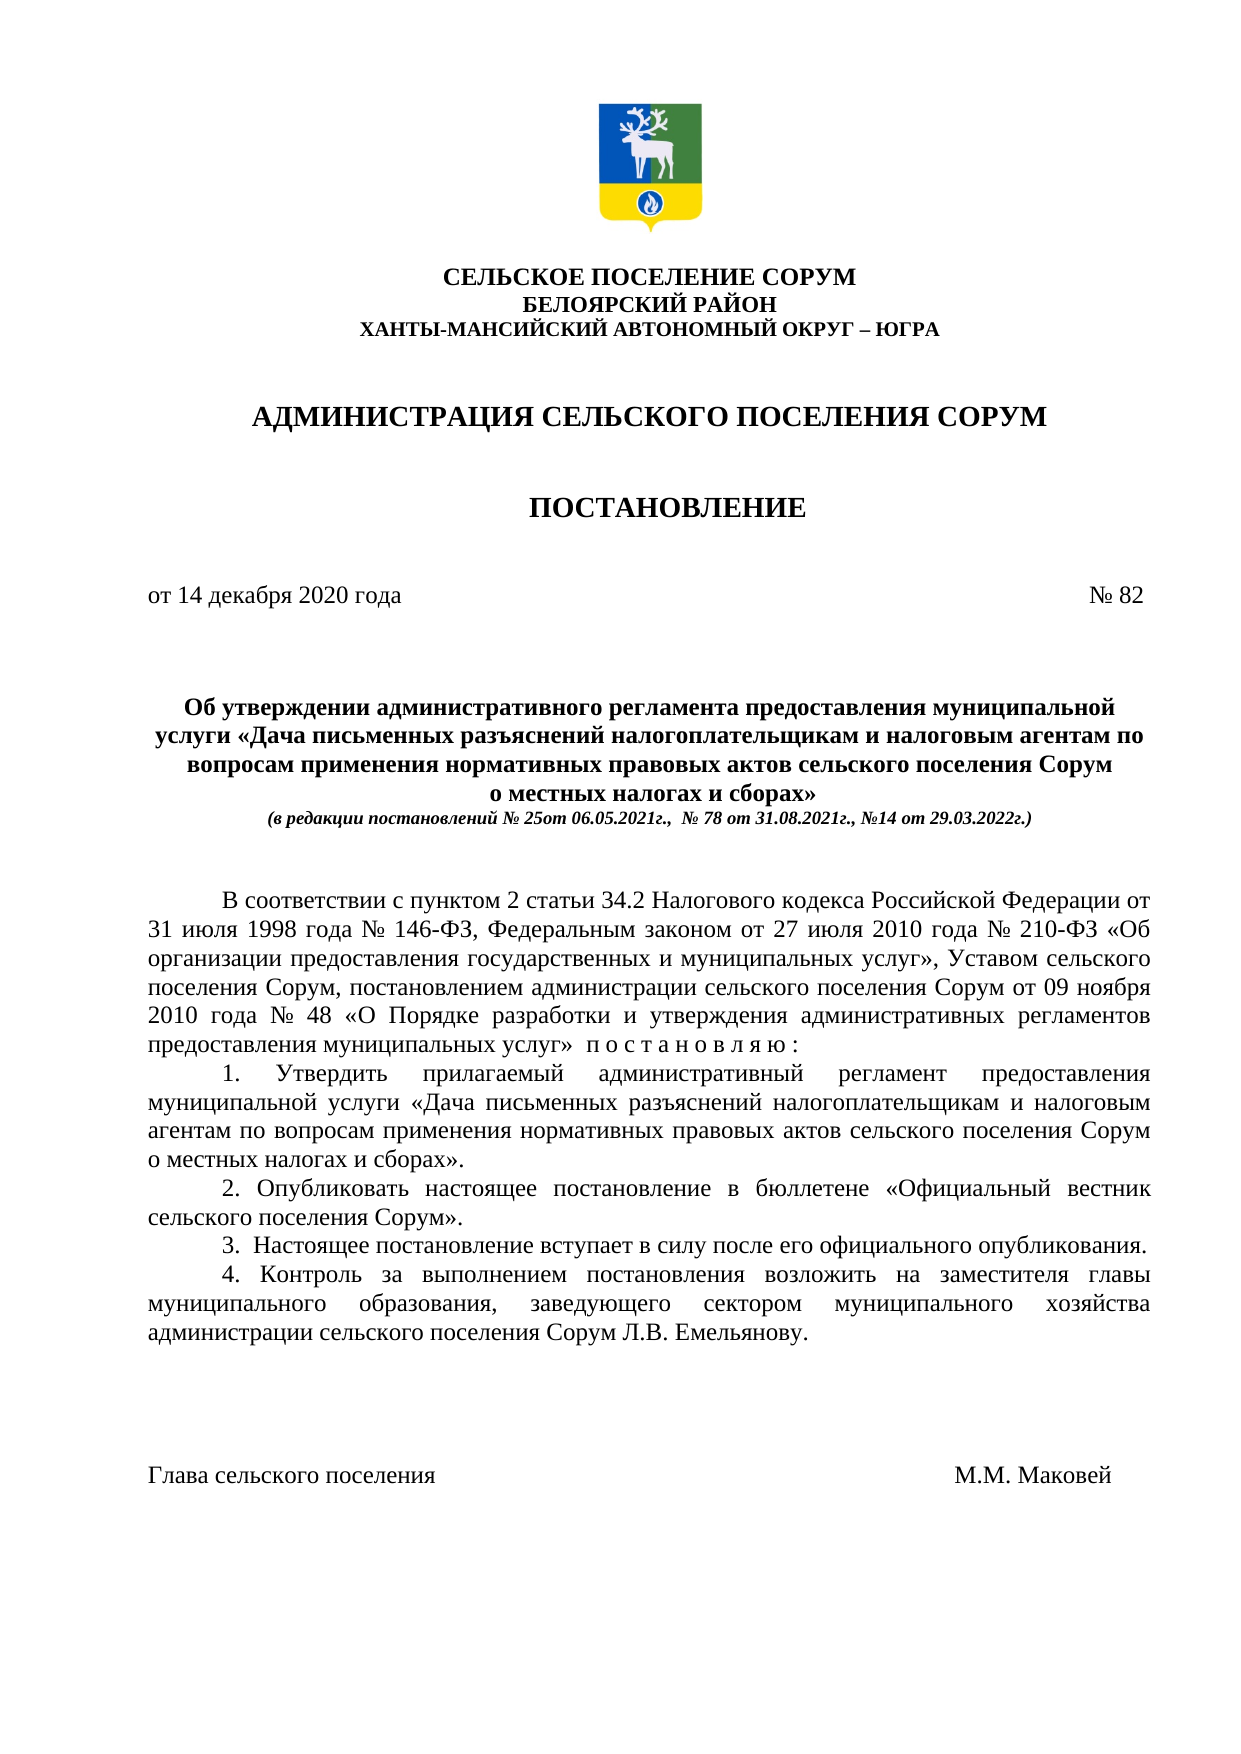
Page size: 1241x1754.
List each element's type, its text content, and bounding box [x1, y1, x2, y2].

text (в редакции постановлений № 25от 06.05.2021г., № 78 от 31.08.2021г., №14 от 29.03.2022г.) [148, 807, 1152, 828]
text Об утверждении административного регламента предоставления муниципальной услуги «Дача письменных разъяснений налогоплательщикам и налоговым агентам по вопросам применения нормативных правовых актов сельского поселения Сорум [148, 692, 1152, 778]
text ХАНТЫ-МАНСИЙСКИЙ АВТОНОМНЫЙ ОКРУГ – ЮГРА [148, 317, 1152, 341]
text 3. Настоящее постановление вступает в силу после его официального опубликования. [148, 1231, 1152, 1259]
picture [596, 88, 704, 234]
text 2. Опубликовать настоящее постановление в бюллетене «Официальный вестник сельского поселения Сорум». [148, 1173, 1152, 1231]
text АДМИНИСТРАЦИЯ СЕЛЬСКОГО ПОСЕЛЕНИЯ СОРУМ [148, 399, 1152, 432]
text СЕЛЬСКОЕ ПОСЕЛЕНИЕ СОРУМ [148, 262, 1152, 291]
text 1. Утвердить прилагаемый административный регламент предоставления муниципальной услуги «Дача письменных разъяснений налогоплательщикам и налоговым агентам по вопросам применения нормативных правовых актов сельского поселения Сорум о местных налогах и сборах». [148, 1058, 1152, 1173]
text В соответствии с пунктом 2 статьи 34.2 Налогового кодекса Российской Федерации от 31 июля 1998 года № 146-ФЗ, Федеральным законом от 27 июля 2010 года № 210-ФЗ «Об организации предоставления государственных и муниципальных услуг», Уставом сельского поселения Сорум, постановлением администрации сельского поселения Сорум от 09 ноября 2010 года № 48 «О Порядке разработки и утверждения административных регламентов предоставления муниципальных услуг» постановляю: [148, 886, 1152, 1058]
text Глава сельского поселения М.М. Маковей [148, 1461, 1152, 1489]
text БЕЛОЯРСКИЙ РАЙОН [148, 291, 1152, 317]
text ПОСТАНОВЛЕНИЕ [148, 490, 1152, 523]
text 4. Контроль за выполнением постановления возложить на заместителя главы муниципального образования, заведующего сектором муниципального хозяйства администрации сельского поселения Сорум Л.В. Емельянову. [148, 1259, 1152, 1346]
text от 14 декабря 2020 года № 82 [148, 580, 1152, 609]
text о местных налогах и сборах» [148, 778, 1152, 807]
